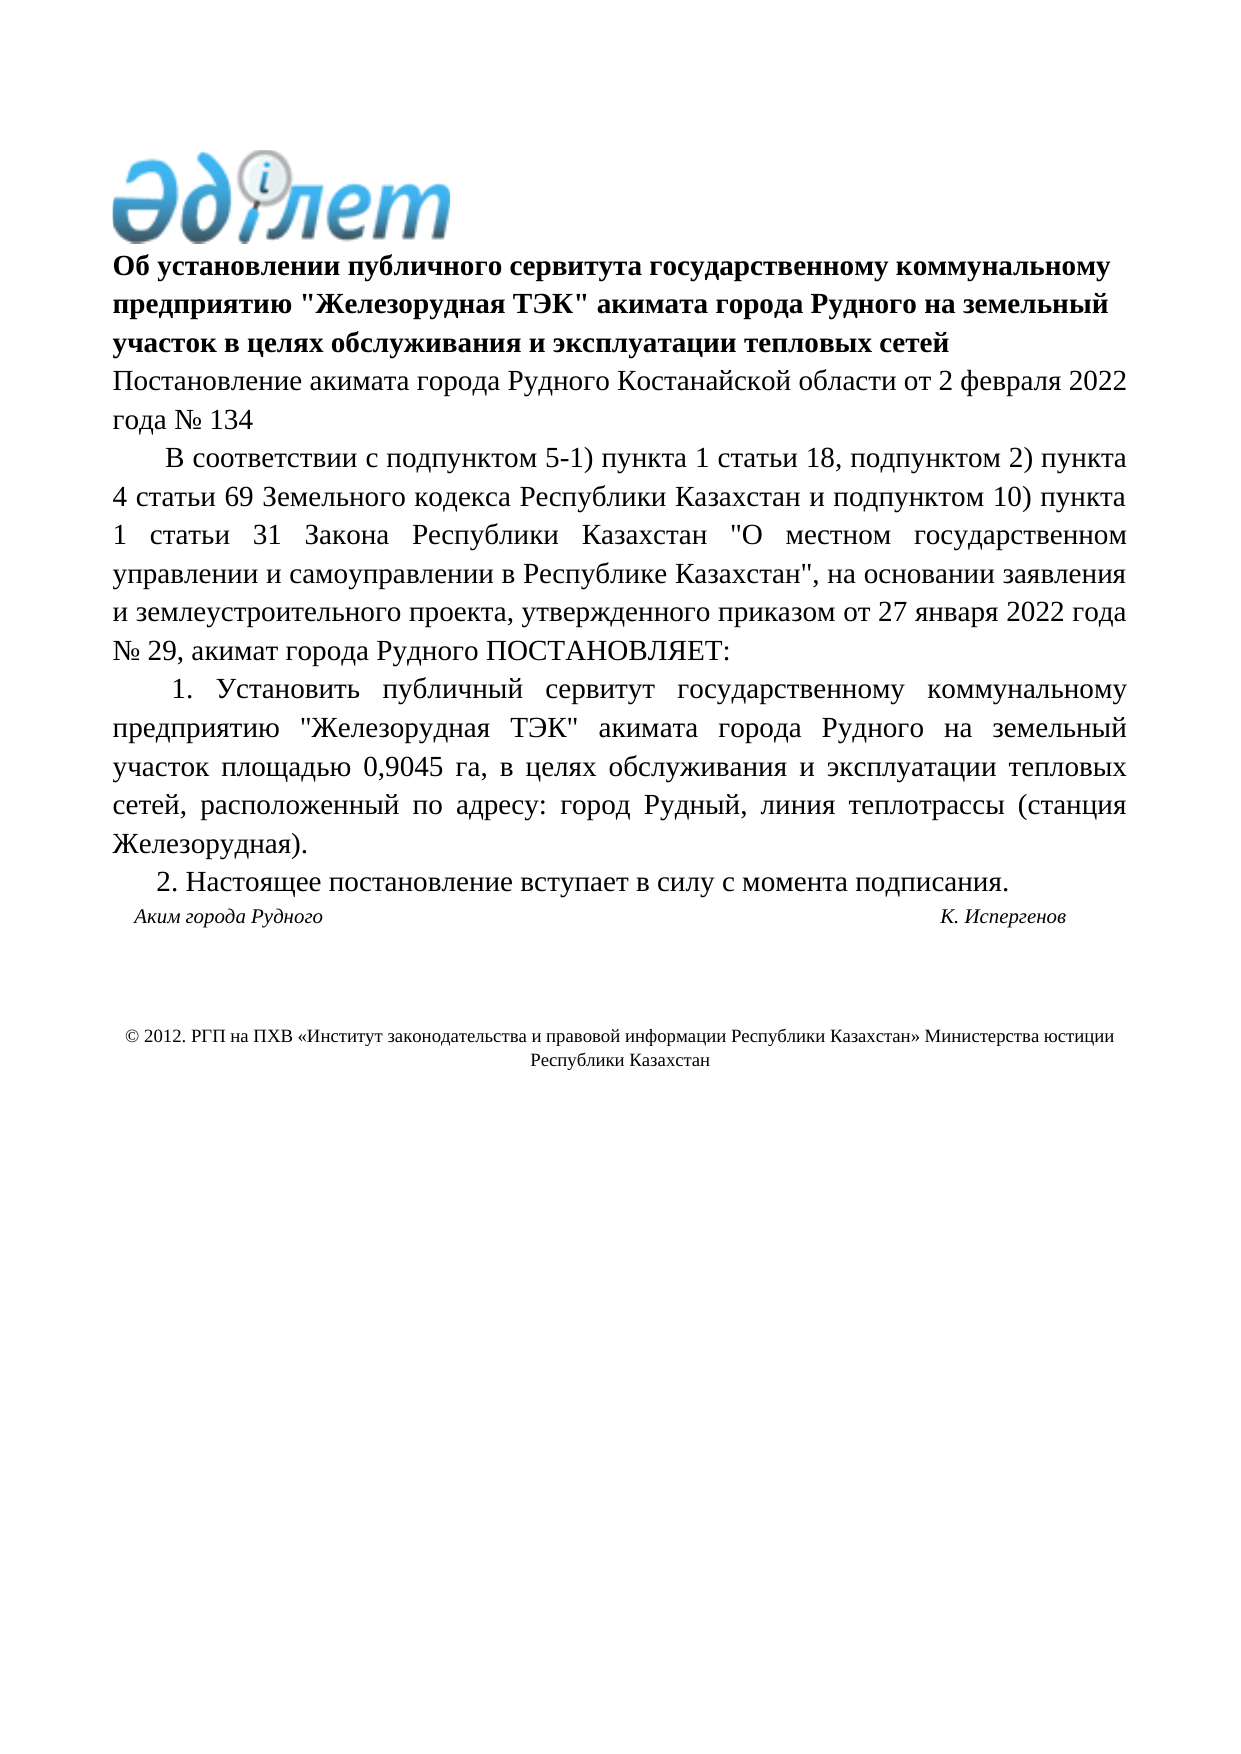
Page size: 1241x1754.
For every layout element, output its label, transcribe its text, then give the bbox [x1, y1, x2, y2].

text Об установлении публичного сервитута государственному коммунальному предприятию "Железорудная ТЭК" акимата города Рудного на земельный участок в целях обслуживания и эксплуатации тепловых сетей [112, 248, 1128, 358]
text В соответствии с подпунктом 5-1) пункта 1 статьи 18, подпунктом 2) пункта 4 статьи 69 Земельного кодекса Республики Казахстан и подпунктом 10) пункта 1 статьи 31 Закона Республики Казахстан "О местном государственном управлении и самоуправлении в Республике Казахстан", на основании заявления и землеустроительного проекта, утвержденного приказом от 27 января 2022 года № 29, акимат города Рудного ПОСТАНОВЛЯЕТ: [112, 440, 1128, 667]
text Постановление акимата города Рудного Костанайской области от 2 февраля 2022 года № 134 [112, 363, 1128, 435]
text © 2012. РГП на ПХВ «Институт законодательства и правовой информации Республики Казахстан» Министерства юстиции Республики Казахстан [112, 1024, 1128, 1071]
table_header Аким города Рудного [101, 903, 939, 934]
picture [112, 150, 451, 244]
text 2. Настоящее постановление вступает в силу с момента подписания. [112, 864, 1128, 898]
table_header К. Испергенов [939, 903, 1240, 934]
text 1. Установить публичный сервитут государственному коммунальному предприятию "Железорудная ТЭК" акимата города Рудного на земельный участок площадью 0,9045 га, в целях обслуживания и эксплуатации тепловых сетей, расположенный по адресу: город Рудный, линия теплотрассы (станция Железорудная). [112, 672, 1128, 859]
